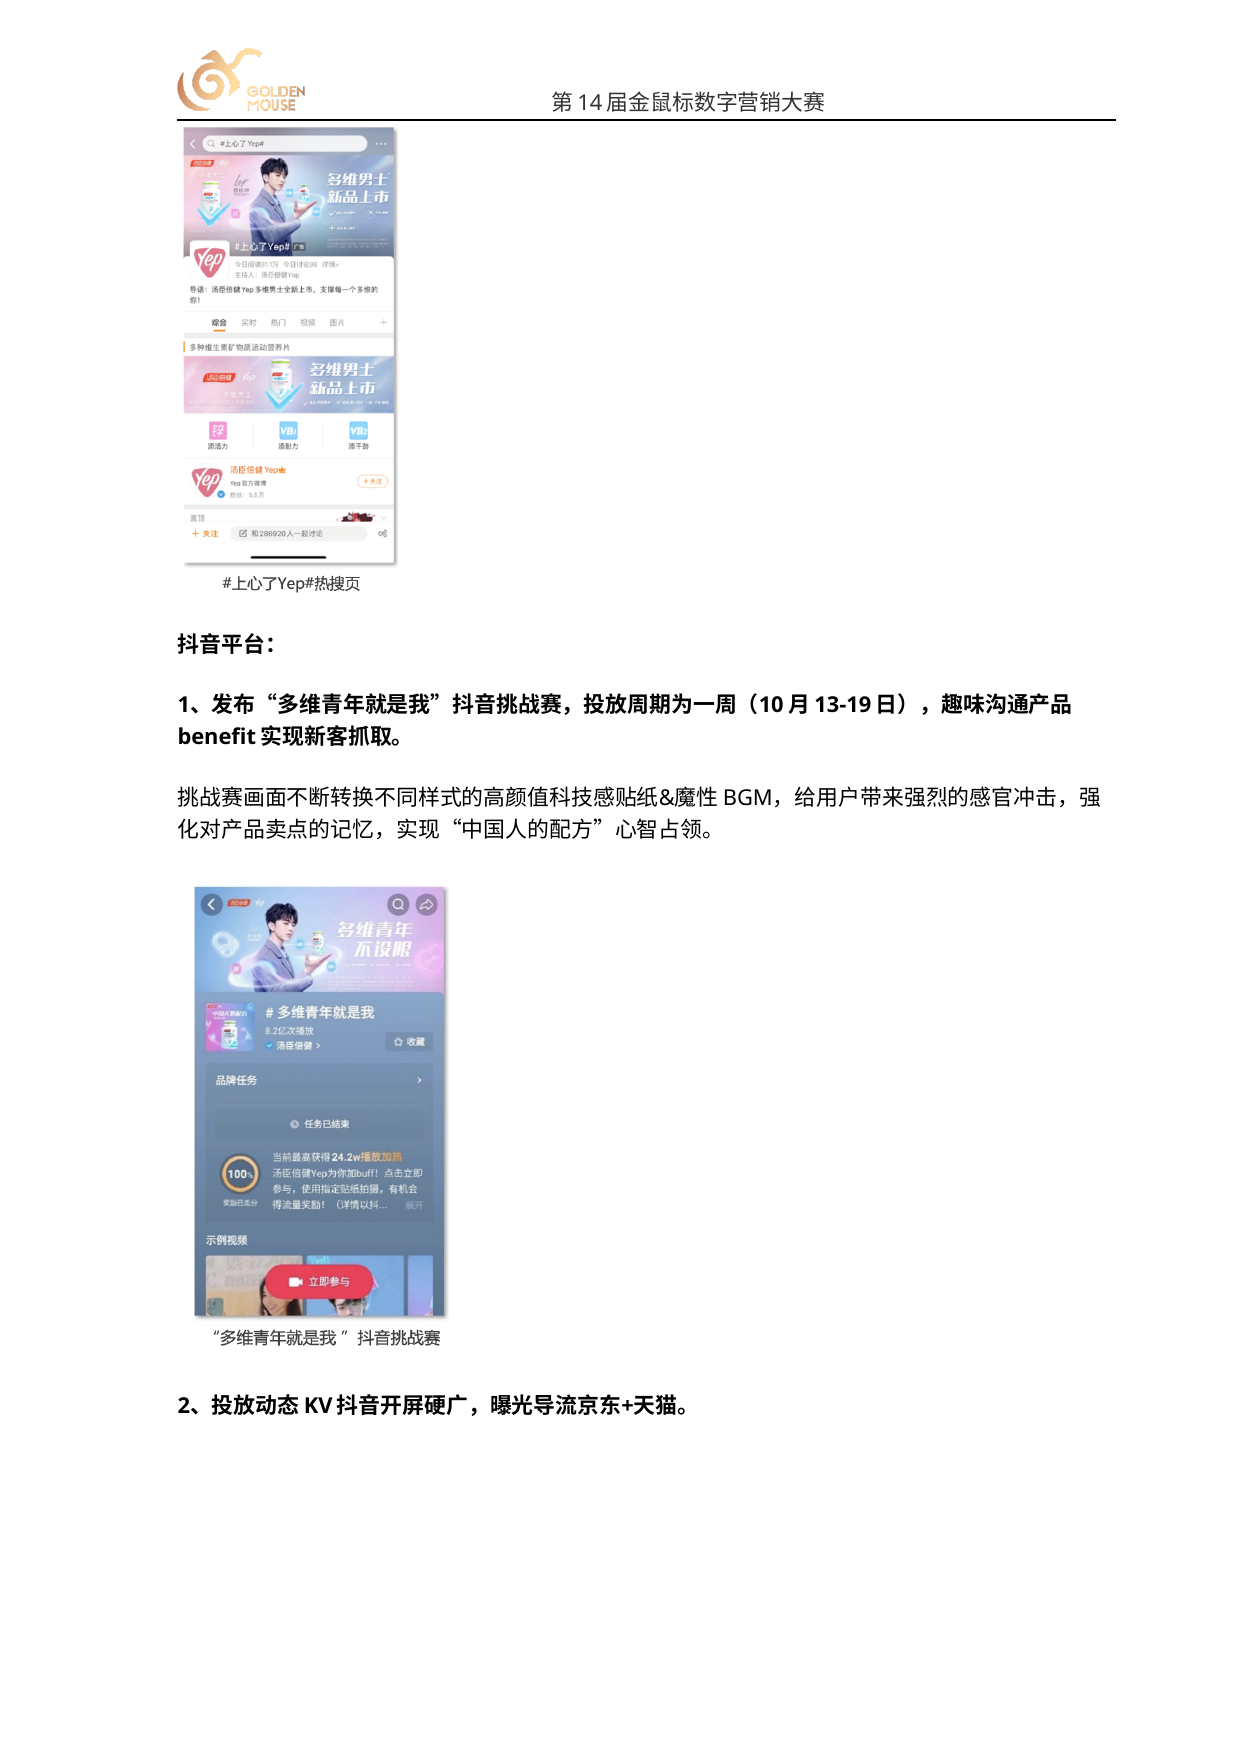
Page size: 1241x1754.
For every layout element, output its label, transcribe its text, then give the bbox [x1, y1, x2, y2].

text 1、发布“多维青年就是我”抖音挑战赛，投放周期为一周（10月13-19日），趣味沟通产品benefit实现新客抓取。 [177, 687, 1116, 751]
text 挑战赛画面不断转换不同样式的高颜值科技感贴纸&魔性BGM，给用户带来强烈的感官冲击，强化对产品卖点的记忆，实现“中国人的配方”心智占领。 [177, 780, 1116, 844]
picture [177, 48, 305, 111]
text 2、投放动态KV抖音开屏硬广，曝光导流京东+天猫。 [177, 1388, 1116, 1420]
picture [177, 121, 402, 598]
text 抖音平台： [177, 627, 1116, 658]
picture [177, 872, 465, 1359]
